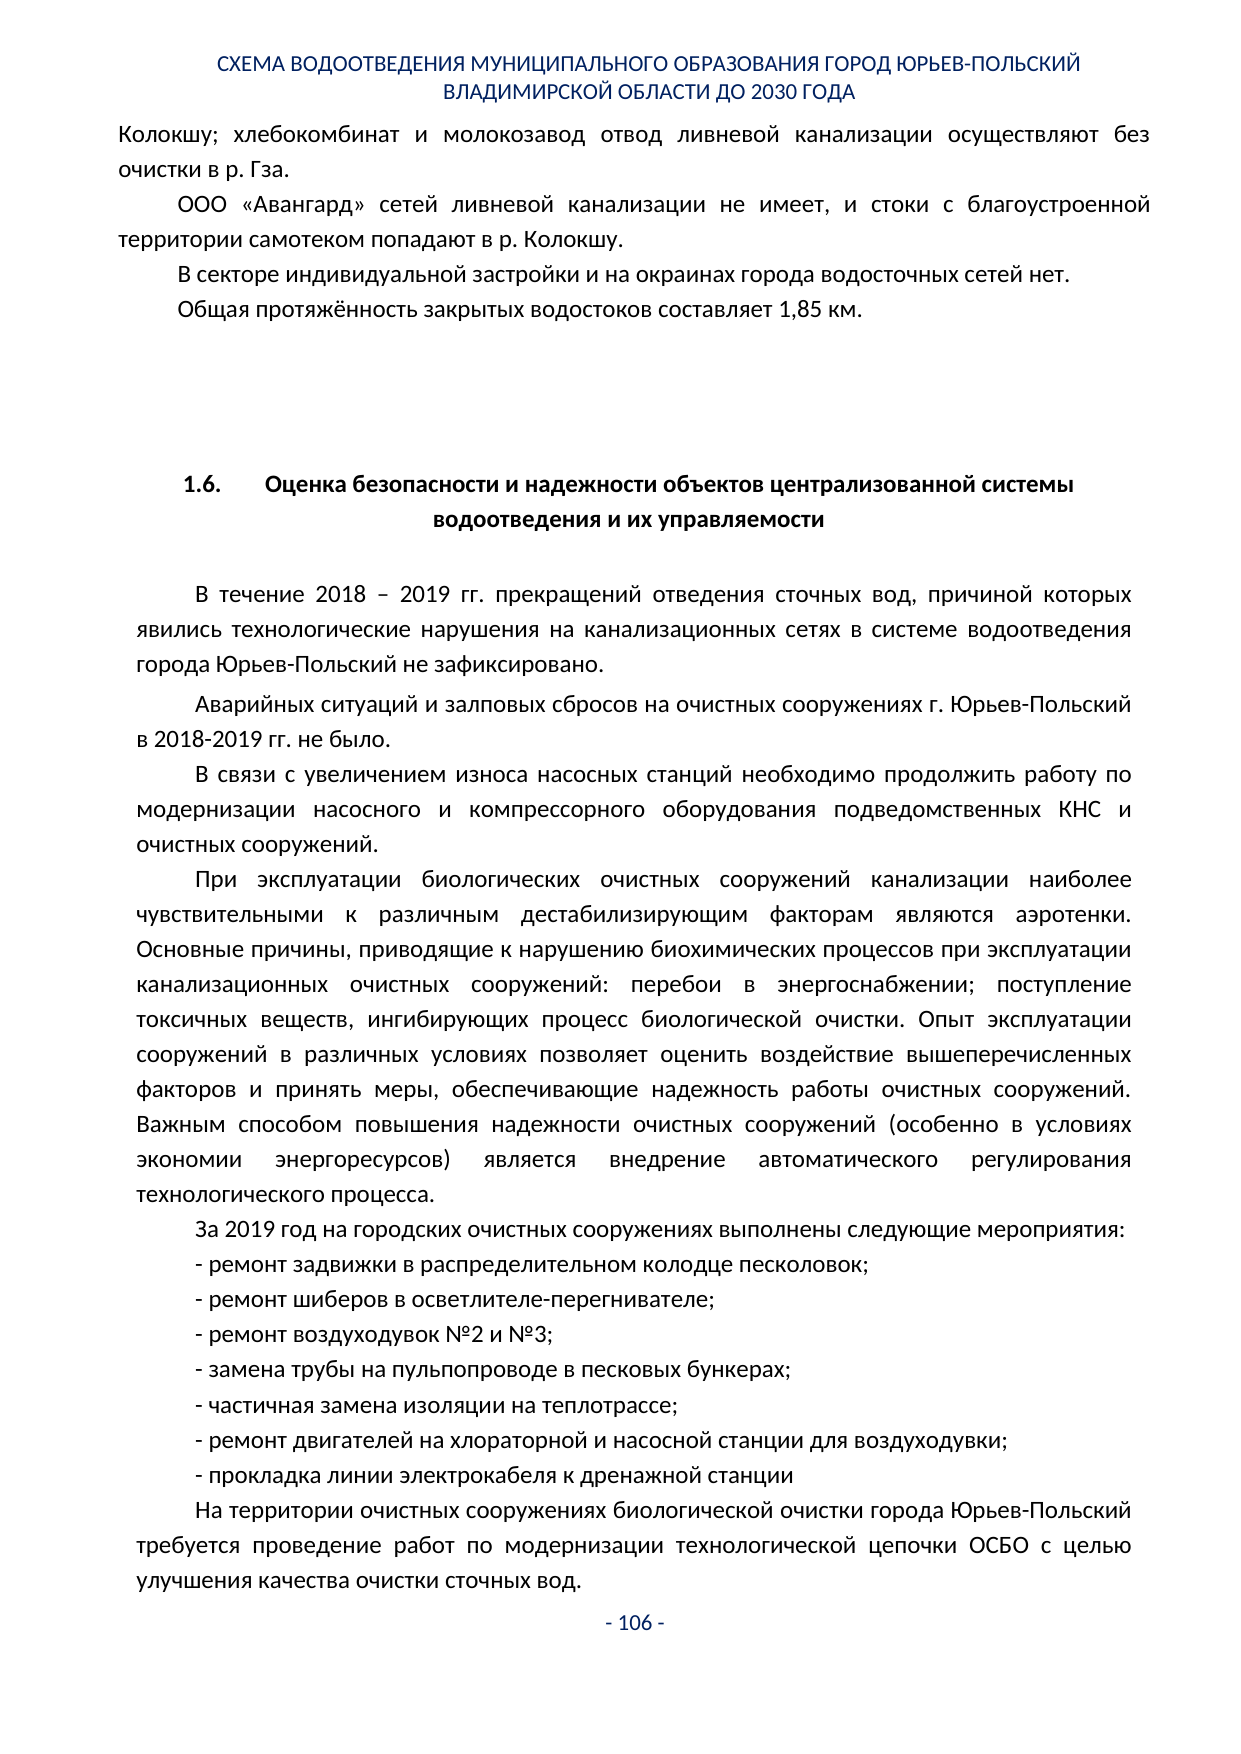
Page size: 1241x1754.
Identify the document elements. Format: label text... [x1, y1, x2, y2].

text В связи с увеличением износа насосных станций необходимо продолжить работу по модернизации насосного и компрессорного оборудования подведомственных КНС и очистных сооружений. [136, 758, 1133, 858]
text - ремонт двигателей на хлораторной и насосной станции для воздуходувки; [136, 1424, 1133, 1454]
text - ремонт задвижки в распределительном колодце песколовок; [136, 1248, 1133, 1279]
text На территории очистных сооружениях биологической очистки города Юрьев-Польский требуется проведение работ по модернизации технологической цепочки ОСБО с целью улучшения качества очистки сточных вод. [136, 1494, 1133, 1594]
text При эксплуатации биологических очистных сооружений канализации наиболее чувствительными к различным дестабилизирующим факторам являются аэротенки. Основные причины, приводящие к нарушению биохимических процессов при эксплуатации канализационных очистных сооружений: перебои в энергоснабжении; поступление токсичных веществ, ингибирующих процесс биологической очистки. Опыт эксплуатации сооружений в различных условиях позволяет оценить воздействие вышеперечисленных факторов и принять меры, обеспечивающие надежность работы очистных сооружений. Важным способом повышения надежности очистных сооружений (особенно в условиях экономии энергоресурсов) является внедрение автоматического регулирования технологического процесса. [136, 863, 1133, 1209]
text Общая протяжённость закрытых водостоков составляет 1,85 км. [118, 293, 1152, 324]
text - ремонт шиберов в осветлителе-перегнивателе; [136, 1283, 1133, 1314]
text - частичная замена изоляции на теплотрассе; [136, 1389, 1133, 1419]
text - замена трубы на пульпопроводе в песковых бункерах; [136, 1354, 1133, 1384]
text - ремонт воздуходувок №2 и №3; [136, 1318, 1133, 1349]
text - прокладка линии электрокабеля к дренажной станции [136, 1459, 1133, 1489]
text В течение 2018 – 2019 гг. прекращений отведения сточных вод, причиной которых явились технологические нарушения на канализационных сетях в системе водоотведения города Юрьев-Польский не зафиксировано. [136, 578, 1133, 679]
text ООО «Авангард» сетей ливневой канализации не имеет, и стоки с благоустроенной территории самотеком попадают в р. Колокшу. [118, 188, 1152, 254]
list Оценка безопасности и надежности объектов централизованной системы водоотведения и их управляемости [118, 468, 1139, 534]
text За 2019 год на городских очистных сооружениях выполнены следующие мероприятия: [136, 1213, 1133, 1244]
text В секторе индивидуальной застройки и на окраинах города водосточных сетей нет. [118, 258, 1152, 289]
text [118, 118, 1152, 184]
text Аварийных ситуаций и залповых сбросов на очистных сооружениях г. Юрьев-Польский в 2018-2019 гг. не было. [136, 688, 1133, 753]
